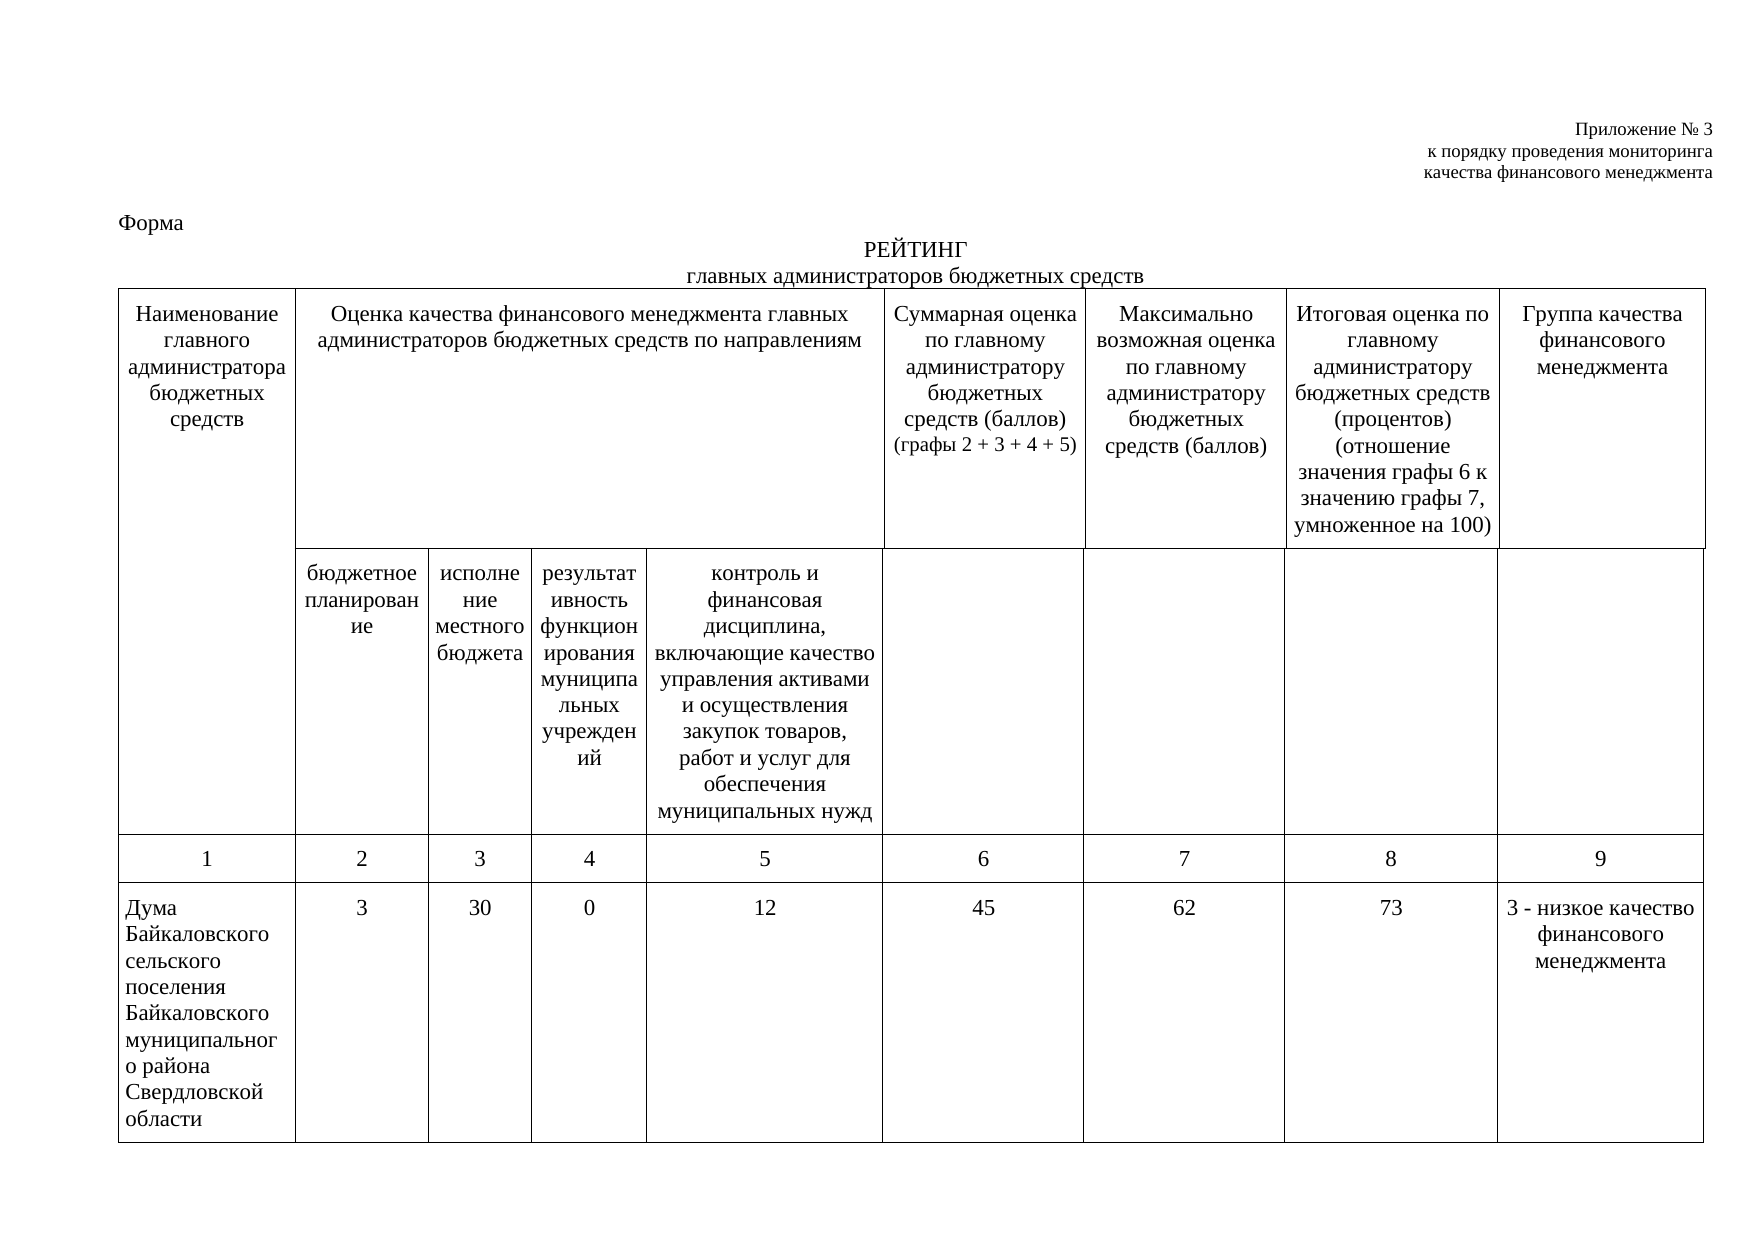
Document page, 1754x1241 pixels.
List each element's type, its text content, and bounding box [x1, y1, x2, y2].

table_cell 8 [1285, 835, 1497, 882]
table_cell [1285, 549, 1497, 834]
table_cell контроль и финансовая дисциплина, включающие качество управления активами и осуществления закупок товаров, работ и услуг для обеспечения муниципальных нужд [647, 549, 882, 834]
table_header Группа качества финансового менеджмента [1500, 289, 1705, 548]
table_cell 3 [296, 883, 428, 1142]
table_header Наименование главного администратора бюджетных средств [119, 289, 295, 834]
table_cell 5 [647, 835, 882, 882]
table_cell 3 [429, 835, 531, 882]
text к порядку проведения мониторинга [118, 140, 1713, 161]
table_cell Дума Байкаловского сельского поселения Байкаловского муниципального района Свердловской области [119, 883, 295, 1142]
table_cell 12 [647, 883, 882, 1142]
table_cell 6 [883, 835, 1083, 882]
table_header Максимально возможная оценка по главному администратору бюджетных средств (баллов) [1086, 289, 1286, 548]
table_cell [1084, 549, 1284, 834]
table_cell 7 [1084, 835, 1284, 882]
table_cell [1498, 883, 1703, 1142]
text Форма [118, 209, 1713, 236]
text Приложение № 3 [118, 118, 1713, 140]
table_cell 45 [883, 883, 1083, 1142]
table_cell 2 [296, 835, 428, 882]
table_cell исполнение местного бюджета [429, 549, 531, 834]
table_cell [883, 549, 1083, 834]
text главных администраторов бюджетных средств [118, 262, 1713, 288]
table_cell 62 [1084, 883, 1284, 1142]
table_header Итоговая оценка по главному администратору бюджетных средств (процентов) (отношение значения графы 6 к значению графы 7, умноженное на 100) [1287, 289, 1499, 548]
table_cell [1498, 549, 1703, 834]
table_cell 30 [429, 883, 531, 1142]
text качества финансового менеджмента [118, 161, 1713, 183]
table_cell 4 [532, 835, 646, 882]
text РЕЙТИНГ [118, 236, 1713, 262]
table_header Суммарная оценка по главному администратору бюджетных средств (баллов) (графы 2 + 3 + 4 + 5) [885, 289, 1085, 548]
table_cell 9 [1498, 835, 1703, 882]
table_cell 1 [119, 835, 295, 882]
table_cell 73 [1285, 883, 1497, 1142]
table_cell 0 [532, 883, 646, 1142]
table_cell бюджетное планирование [296, 549, 428, 834]
table_cell результативность функционирования муниципальных учреждений [532, 549, 646, 834]
table_header Оценка качества финансового менеджмента главных администраторов бюджетных средств по направлениям [296, 289, 884, 548]
